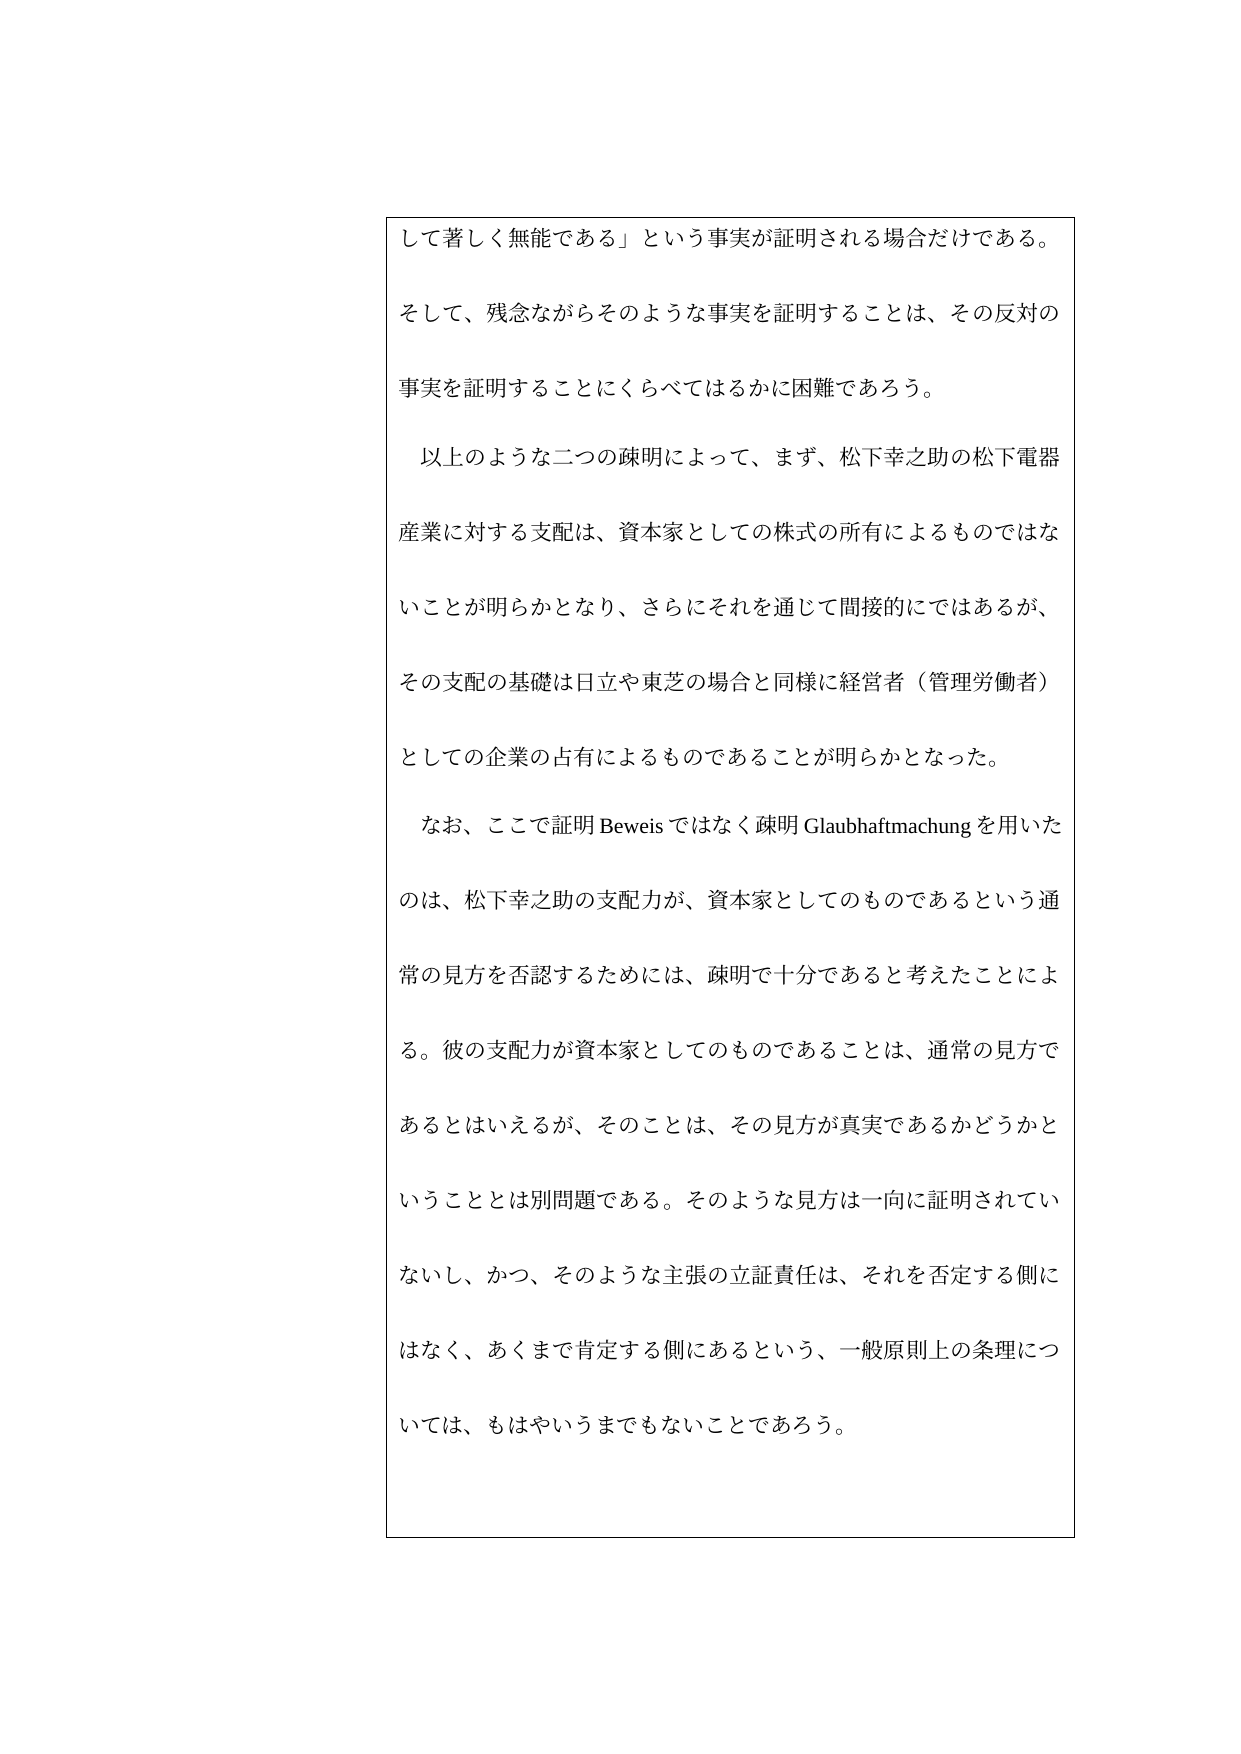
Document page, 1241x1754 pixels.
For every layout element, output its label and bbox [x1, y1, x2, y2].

table_header [387, 218, 1074, 1537]
